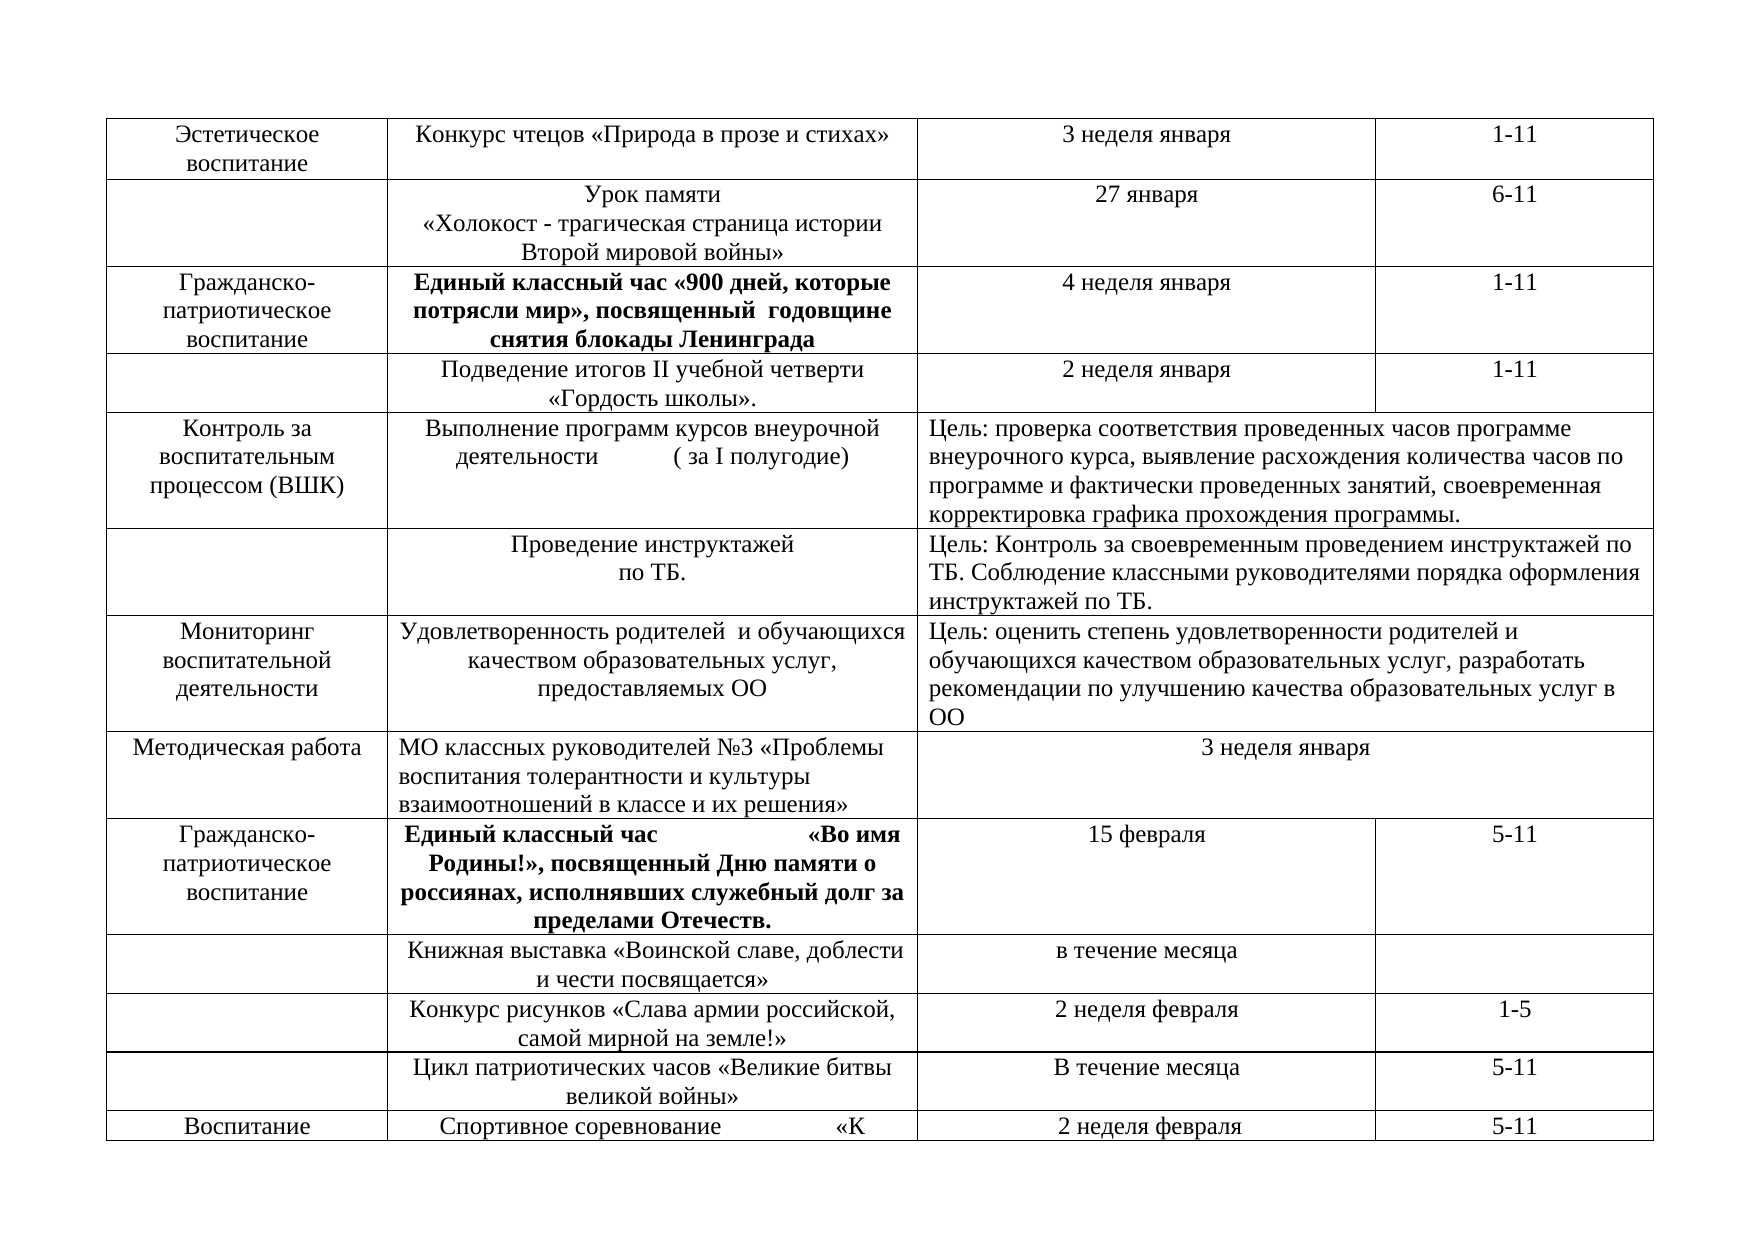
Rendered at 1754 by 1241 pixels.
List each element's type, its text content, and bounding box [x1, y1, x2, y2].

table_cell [388, 1111, 917, 1140]
table_cell [107, 935, 387, 993]
table_cell 5-11 [1376, 1111, 1653, 1140]
table_cell Методическая работа [107, 732, 387, 818]
table_cell [107, 1053, 387, 1110]
table_cell МО классных руководителей №3 «Проблемы воспитания толерантности и культуры взаимоотношений в классе и их решения» [388, 732, 917, 818]
table_cell Цель: Контроль за своевременным проведением инструктажей по ТБ. Соблюдение классными руководителями порядка оформления инструктажей по ТБ. [918, 529, 1653, 615]
table_cell [107, 354, 387, 412]
table_cell 27 января [918, 180, 1375, 266]
table_cell 1-11 [1376, 354, 1653, 412]
table_cell Подведение итогов II учебной четверти «Гордость школы». [388, 354, 917, 412]
table_cell [107, 180, 387, 266]
table_cell Гражданско-патриотическое воспитание [107, 819, 387, 934]
table_cell 3 неделя января [918, 732, 1653, 818]
table_cell Цель: оценить степень удовлетворенности родителей и обучающихся качеством образовательных услуг, разработать рекомендации по улучшению качества образовательных услуг в ОО [918, 616, 1653, 731]
table_cell [1376, 935, 1653, 993]
table_cell 6-11 [1376, 180, 1653, 266]
table_cell Контроль за воспитательным процессом (ВШК) [107, 413, 387, 528]
table_cell В течение месяца [918, 1053, 1375, 1110]
table_cell Конкурс чтецов «Природа в прозе и стихах» [388, 119, 917, 178]
table_cell Выполнение программ курсов внеурочной деятельности ( за I полугодие) [388, 413, 917, 528]
table_cell Урок памяти «Холокост - трагическая страница истории Второй мировой войны» [388, 180, 917, 266]
table_cell 1-11 [1376, 267, 1653, 353]
table_cell Цель: проверка соответствия проведенных часов программе внеурочного курса, выявление расхождения количества часов по программе и фактически проведенных занятий, своевременная корректировка графика прохождения программы. [918, 413, 1653, 528]
table_cell Цикл патриотических часов «Великие битвы великой войны» [388, 1053, 917, 1110]
table_cell 5-11 [1376, 819, 1653, 934]
table_cell Единый классный час «900 дней, которые потрясли мир», посвященный годовщине снятия блокады Ленинграда [388, 267, 917, 353]
table_cell 1-11 [1376, 119, 1653, 178]
table_cell Конкурс рисунков «Слава армии российской, самой мирной на земле!» [388, 994, 917, 1051]
table_cell Проведение инструктажей по ТБ. [388, 529, 917, 615]
table_cell [107, 529, 387, 615]
table_cell 2 неделя февраля [918, 1111, 1375, 1140]
table_cell Единый классный час «Во имя Родины!», посвященный Дню памяти о россиянах, исполнявших служебный долг за пределами Отечеств. [388, 819, 917, 934]
table_cell [107, 994, 387, 1051]
table_cell Удовлетворенность родителей и обучающихся качеством образовательных услуг, предоставляемых ОО [388, 616, 917, 731]
table_cell 3 неделя января [918, 119, 1375, 178]
table_cell 15 февраля [918, 819, 1375, 934]
table_cell Гражданско-патриотическое воспитание [107, 267, 387, 353]
table_cell 2 неделя января [918, 354, 1375, 412]
table_cell 5-11 [1376, 1053, 1653, 1110]
table_cell Книжная выставка «Воинской славе, доблести и чести посвящается» [388, 935, 917, 993]
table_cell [107, 1111, 387, 1140]
table_cell 2 неделя февраля [918, 994, 1375, 1051]
table_cell Эстетическое воспитание [107, 119, 387, 178]
table_cell 1-5 [1376, 994, 1653, 1051]
table_cell Мониторинг воспитательной деятельности [107, 616, 387, 731]
table_cell в течение месяца [918, 935, 1375, 993]
table_cell 4 неделя января [918, 267, 1375, 353]
